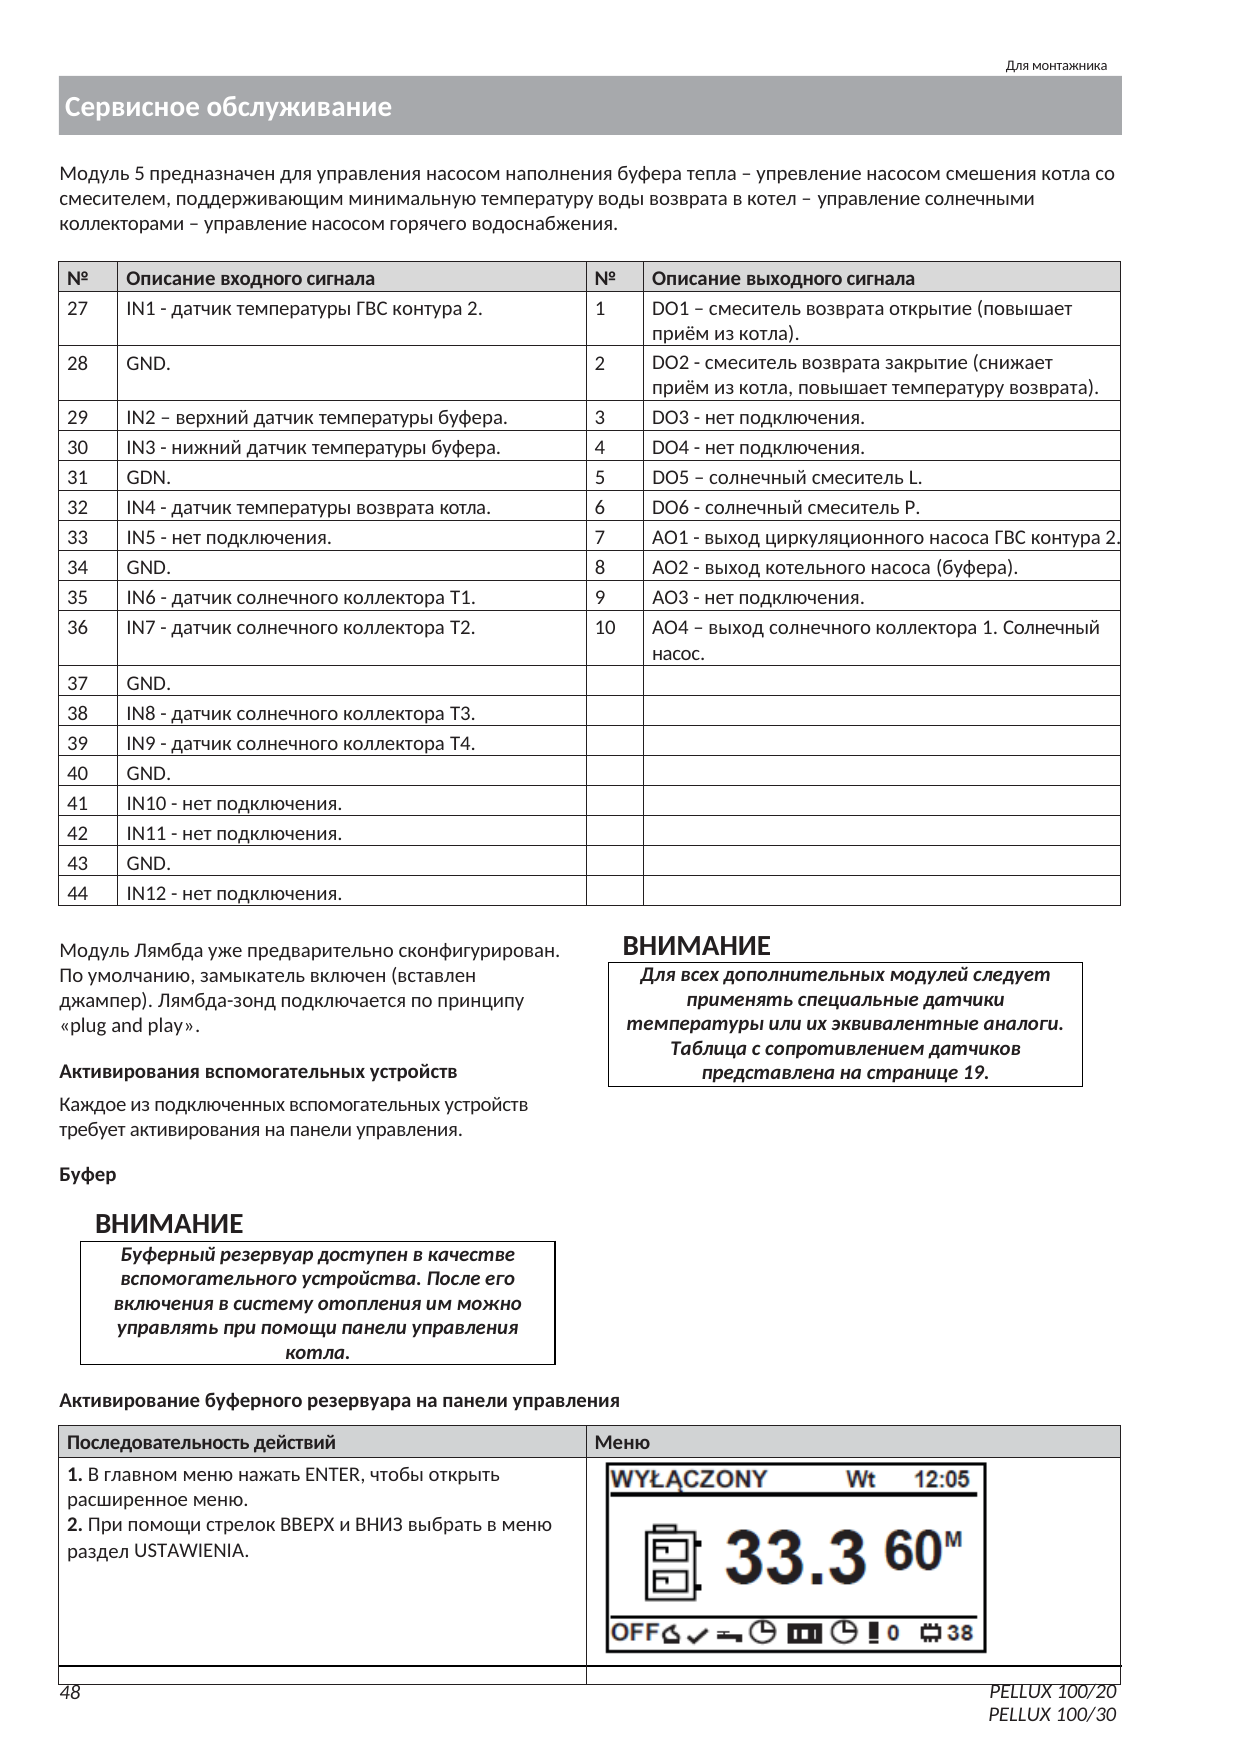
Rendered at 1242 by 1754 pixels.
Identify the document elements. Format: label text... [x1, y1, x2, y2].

table_cell IN6 - датчик солнечного коллектора T1. [118, 581, 586, 610]
table_cell AO4 – выход солнечного коллектора 1. Солнечный насос. [644, 611, 1120, 665]
table_cell DO1 – смеситель возврата открытие (повышает приём из котла). [644, 292, 1120, 345]
table_cell IN1 - датчик температуры ГВС контура 2. [118, 292, 586, 345]
table_cell 30 [59, 431, 117, 460]
table_cell DO6 - солнечный смеситель P. [644, 491, 1120, 520]
table_cell 6 [587, 491, 643, 520]
table_header № [59, 262, 117, 291]
table_cell [644, 876, 1120, 905]
table_cell GND. [118, 666, 586, 695]
text Активирования вспомогательных устройств [59, 1058, 563, 1083]
text Сервисное обслуживание [65, 88, 1137, 124]
table_cell GND. [118, 846, 586, 875]
table_cell 5 [587, 461, 643, 490]
table_header Меню [587, 1426, 1120, 1457]
table_cell 37 [59, 666, 117, 695]
table_cell 1. В главном меню нажать ENTER, чтобы открыть расширенное меню. 2. При помощи стрелок ВВЕРХ и ВНИЗ выбрать в меню раздел USTAWIENIA. [59, 1458, 586, 1684]
table_cell [644, 756, 1120, 785]
text ВНИМАНИЕ [95, 1205, 1137, 1241]
table_cell 10 [587, 611, 643, 665]
table_cell GND. [118, 756, 586, 785]
table_cell 8 [587, 551, 643, 580]
table_cell IN3 - нижний датчик температуры буфера. [118, 431, 586, 460]
table_cell 3 [587, 401, 643, 430]
table_cell [587, 786, 643, 815]
table_cell 2 [587, 346, 643, 400]
table_cell [587, 696, 643, 725]
table_header Описание выходного сигнала [644, 262, 1120, 291]
table_cell [587, 846, 643, 875]
table_header Буферный резервуар доступен в качестве вспомогательного устройства. После его включения в систему отопления им можно управлять при помощи панели управления котла. [81, 1242, 554, 1364]
table_cell 32 [59, 491, 117, 520]
table_cell [644, 846, 1120, 875]
text Модуль Лямбда уже предварительно сконфигурирован. По умолчанию, замыкатель включен (вставлен джампер). Лямбда-зонд подключается по принципу «plug and play». [59, 938, 563, 1038]
table_cell 9 [587, 581, 643, 610]
text Каждое из подключенных вспомогательных устройств требует активирования на панели управления. [59, 1091, 563, 1141]
table_cell 33 [59, 521, 117, 550]
table_cell 39 [59, 726, 117, 755]
table_cell DO3 - нет подключения. [644, 401, 1120, 430]
text Буфер [59, 1162, 563, 1187]
table_cell [587, 876, 643, 905]
table_cell AO2 - выход котельного насоса (буфера). [644, 551, 1120, 580]
table_cell 31 [59, 461, 117, 490]
table_cell DO2 - смеситель возврата закрытие (снижает приём из котла, повышает температуру возврата). [644, 346, 1120, 400]
table_cell GND. [118, 551, 586, 580]
table_cell [587, 1458, 1120, 1684]
table_header Описание входного сигнала [118, 262, 586, 291]
table_cell 27 [59, 292, 117, 345]
table_cell 36 [59, 611, 117, 665]
text Модуль 5 предназначен для управления насосом наполнения буфера тепла – упревление насосом смешения котла со смесителем, поддерживающим минимальную температуру воды возврата в котел – управление солнечными коллекторами – управление насосом горячего водоснабжения. [59, 161, 1124, 236]
table_cell [587, 816, 643, 845]
table_cell 29 [59, 401, 117, 430]
table_cell 28 [59, 346, 117, 400]
table_cell IN4 - датчик температуры возврата котла. [118, 491, 586, 520]
table_cell IN9 - датчик солнечного коллектора T4. [118, 726, 586, 755]
table_cell [644, 726, 1120, 755]
table_header № [587, 262, 643, 291]
table_cell GDN. [118, 461, 586, 490]
text Активирование буферного резервуара на панели управления [59, 1387, 1137, 1413]
table_cell [587, 726, 643, 755]
table_cell 40 [59, 756, 117, 785]
table_cell IN11 - нет подключения. [118, 816, 586, 845]
table_cell [644, 696, 1120, 725]
table_cell AO1 - выход циркуляционного насоса ГВС контура 2. [644, 521, 1120, 550]
table_cell 34 [59, 551, 117, 580]
table_cell [644, 816, 1120, 845]
table_cell IN7 - датчик солнечного коллектора T2. [118, 611, 586, 665]
table_cell IN8 - датчик солнечного коллектора T3. [118, 696, 586, 725]
table_header Последовательность действий [59, 1426, 586, 1457]
table_cell IN2 – верхний датчик температуры буфера. [118, 401, 586, 430]
table_cell [587, 666, 643, 695]
table_cell 43 [59, 846, 117, 875]
table_cell [644, 786, 1120, 815]
table_cell IN5 - нет подключения. [118, 521, 586, 550]
table_cell 38 [59, 696, 117, 725]
table_cell GND. [118, 346, 586, 400]
table_cell IN12 - нет подключения. [118, 876, 586, 905]
table_cell 7 [587, 521, 643, 550]
picture [603, 1458, 990, 1658]
table_cell 35 [59, 581, 117, 610]
table_cell 1 [587, 292, 643, 345]
table_cell DO4 - нет подключения. [644, 431, 1120, 460]
text Для монтажника [59, 56, 1137, 74]
table_cell [587, 756, 643, 785]
table_cell AO3 - нет подключения. [644, 581, 1120, 610]
table_cell 42 [59, 816, 117, 845]
table_cell DO5 – солнечный смеситель L. [644, 461, 1120, 490]
table_cell 41 [59, 786, 117, 815]
table_cell [644, 666, 1120, 695]
table_cell 44 [59, 876, 117, 905]
table_cell 4 [587, 431, 643, 460]
table_cell IN10 - нет подключения. [118, 786, 586, 815]
